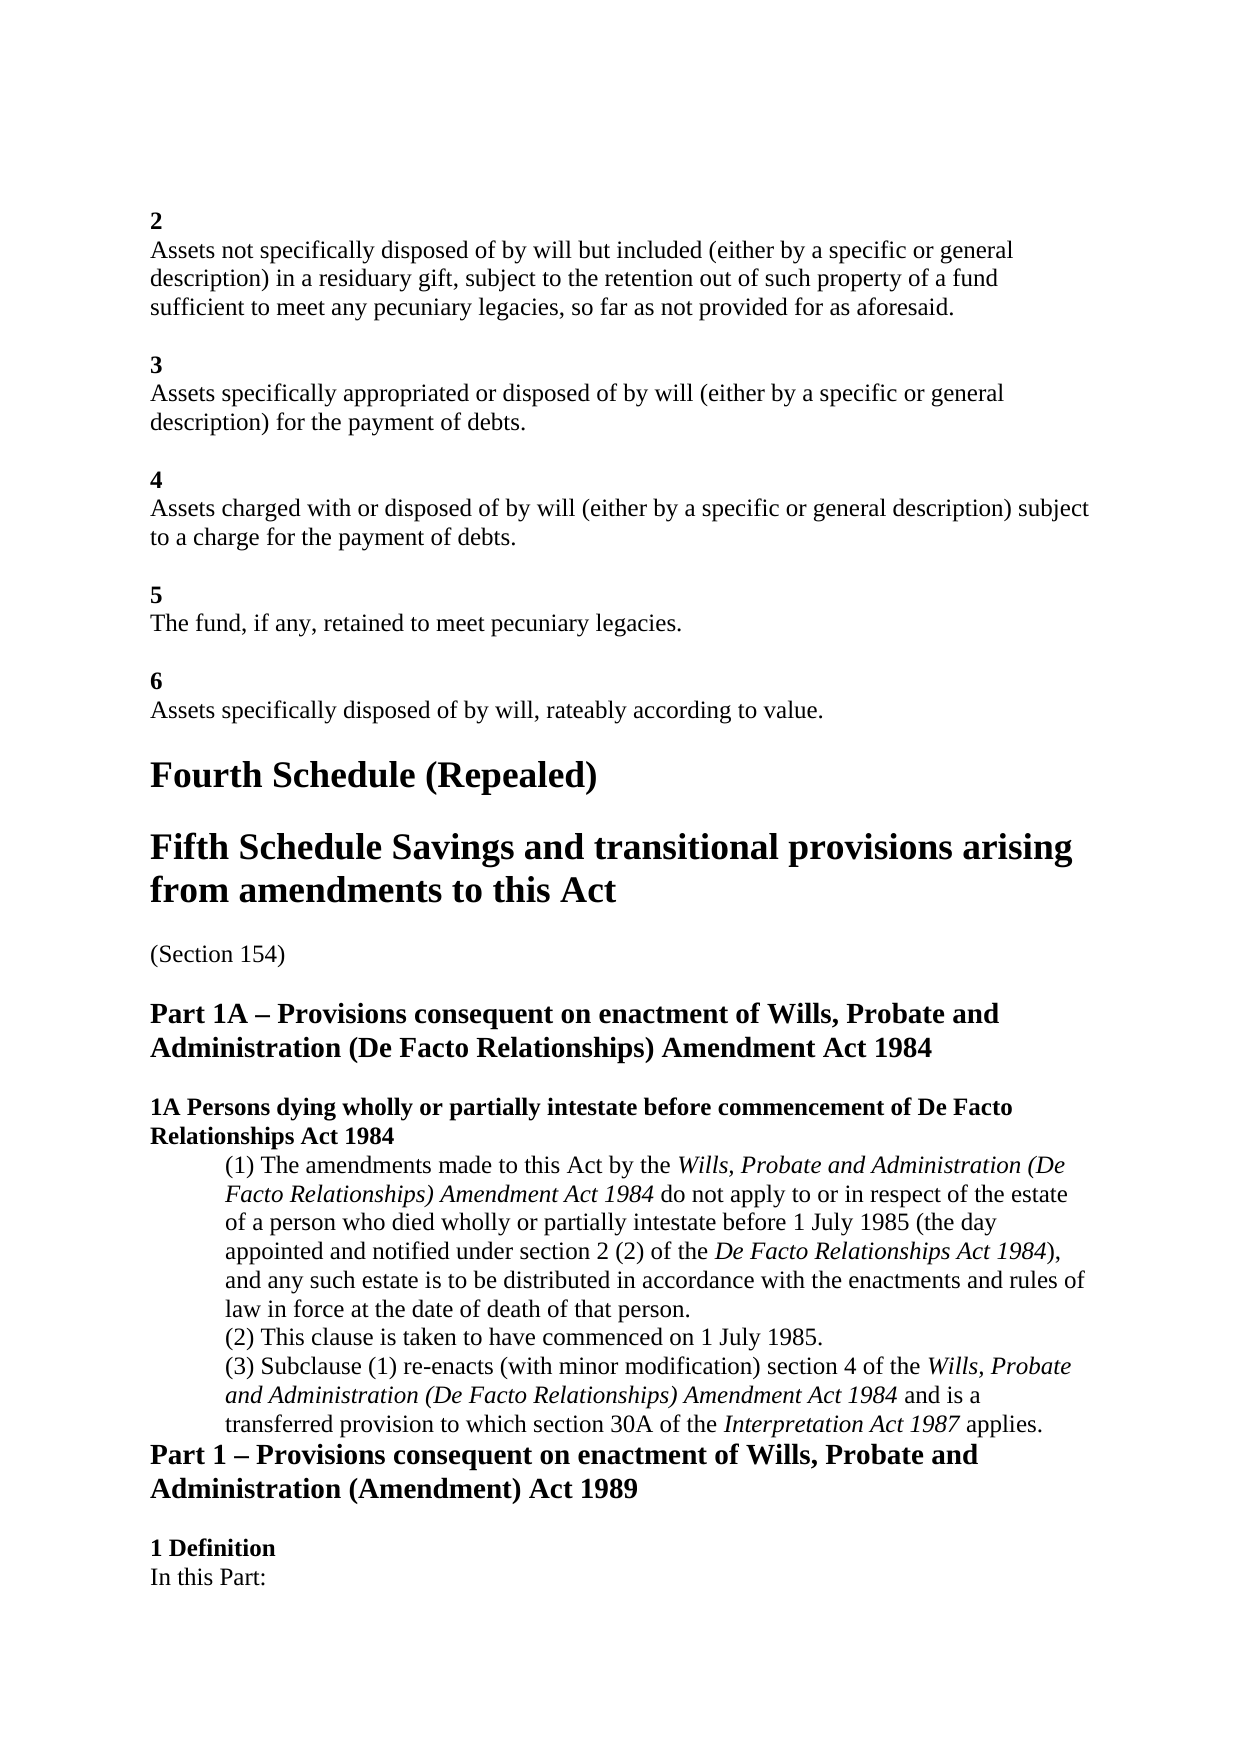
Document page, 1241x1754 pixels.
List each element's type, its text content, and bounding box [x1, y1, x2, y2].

text (Section 154) [150, 939, 1090, 968]
text In this Part: [150, 1562, 1090, 1591]
text Part 1 – Provisions consequent on enactment of Wills, Probate and Administration (Amendment) Act 1989 [150, 1437, 1090, 1504]
text 2 [150, 206, 1090, 235]
text Assets specifically disposed of by will, rateably according to value. [150, 695, 1090, 723]
text Fourth Schedule (Repealed) [150, 752, 1090, 795]
text Assets not specifically disposed of by will but included (either by a specific or general description) in a residuary gift, subject to the retention out of such property of a fund sufficient to meet any pecuniary legacies, so far as not provided for as aforesaid. [150, 235, 1090, 321]
text (2) This clause is taken to have commenced on 1 July 1985. [225, 1322, 1090, 1351]
text Part 1A – Provisions consequent on enactment of Wills, Probate and Administration (De Facto Relationships) Amendment Act 1984 [150, 997, 1090, 1064]
text 5 [150, 580, 1090, 608]
text 3 [150, 350, 1090, 378]
text 1 Definition [150, 1533, 1090, 1562]
text Assets specifically appropriated or disposed of by will (either by a specific or general description) for the payment of debts. [150, 378, 1090, 436]
text Assets charged with or disposed of by will (either by a specific or general description) subject to a charge for the payment of debts. [150, 493, 1090, 551]
text Fifth Schedule Savings and transitional provisions arising from amendments to this Act [150, 824, 1090, 910]
text 1A Persons dying wholly or partially intestate before commencement of De Facto Relationships Act 1984 [150, 1092, 1090, 1150]
text (3) Subclause (1) re-enacts (with minor modification) section 4 of the Wills, Probate and Administration (De Facto Relationships) Amendment Act 1984 and is a transferred provision to which section 30A of the Interpretation Act 1987 applies. [225, 1351, 1090, 1437]
text 6 [150, 666, 1090, 695]
text 4 [150, 465, 1090, 493]
text The fund, if any, retained to meet pecuniary legacies. [150, 608, 1090, 637]
text (1) The amendments made to this Act by the Wills, Probate and Administration (De Facto Relationships) Amendment Act 1984 do not apply to or in respect of the estate of a person who died wholly or partially intestate before 1 July 1985 (the day appointed and notified under section 2 (2) of the De Facto Relationships Act 1984), and any such estate is to be distributed in accordance with the enactments and rules of law in force at the date of death of that person. [225, 1150, 1090, 1322]
